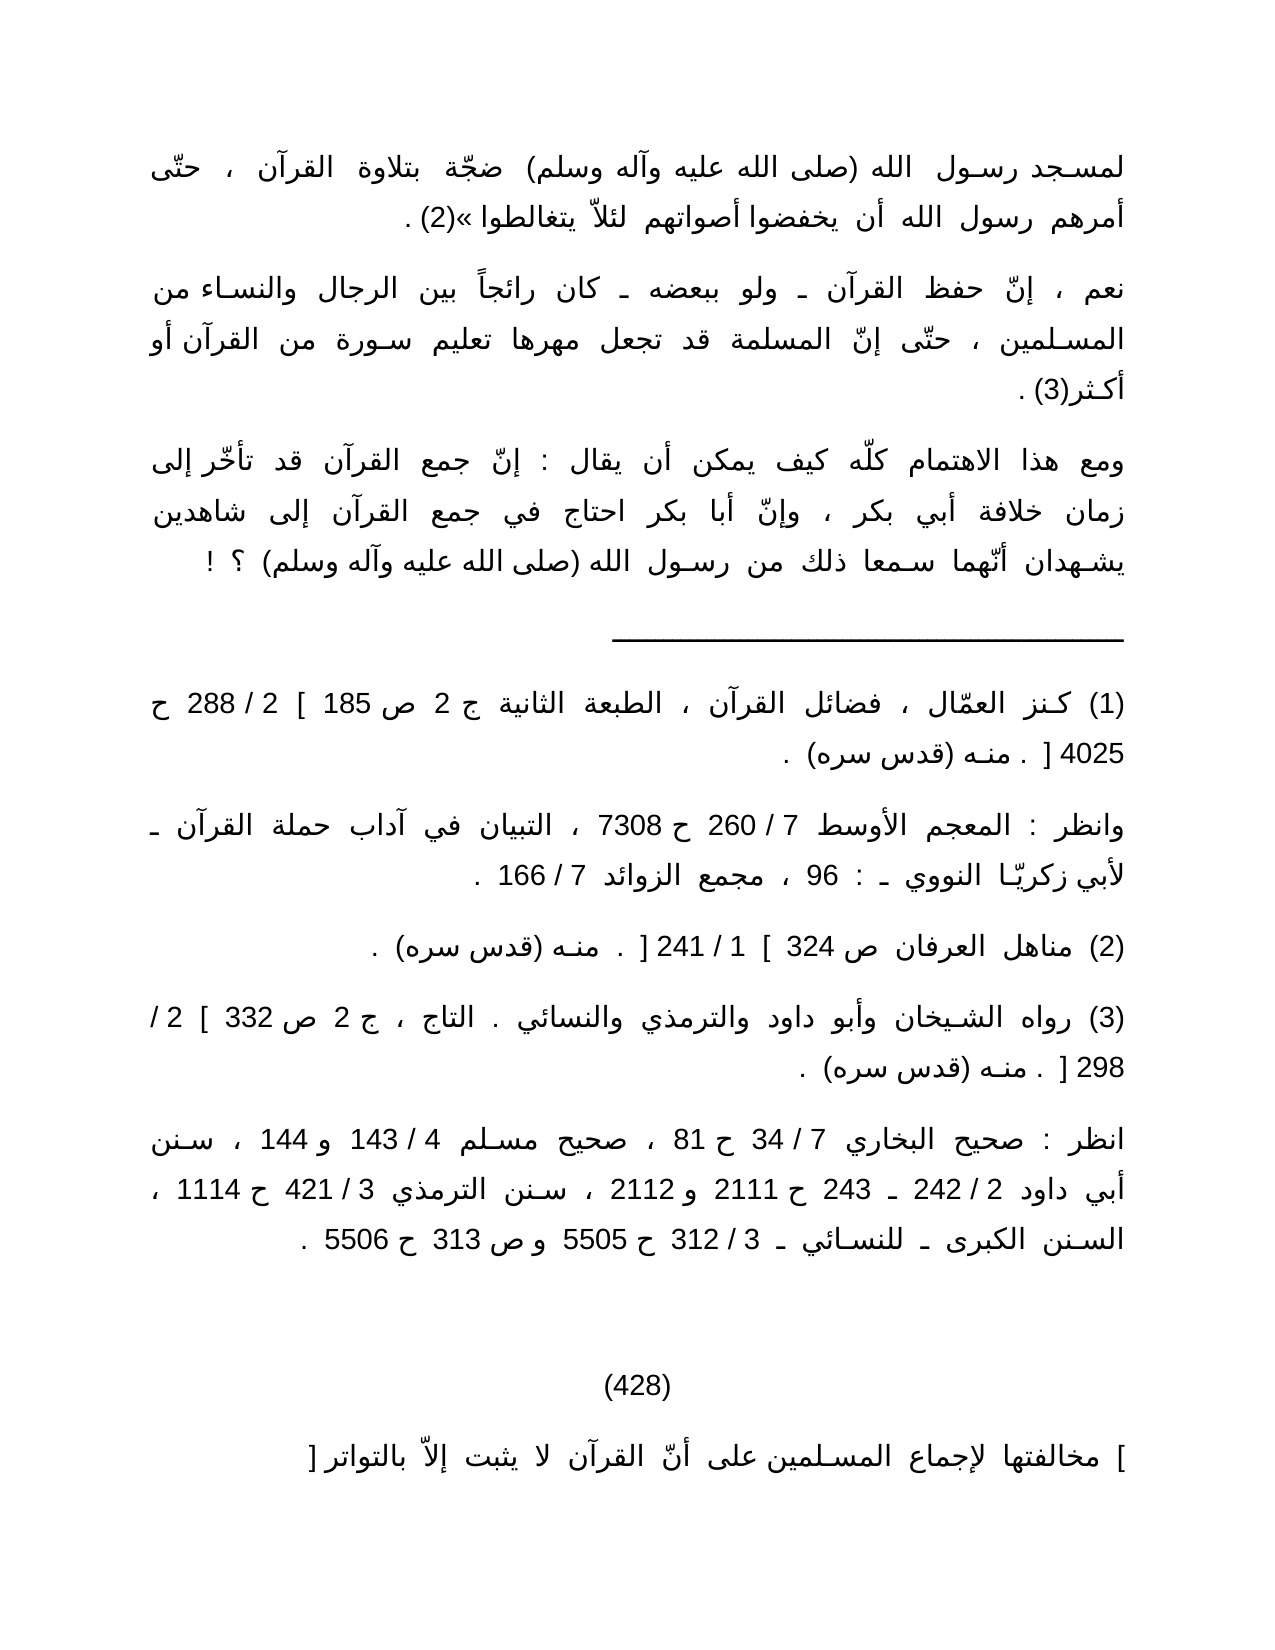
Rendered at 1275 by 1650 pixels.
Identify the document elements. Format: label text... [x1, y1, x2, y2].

text (3) رواه الشـيخان وأبو داود والترمذي والنسائي . التاج ، ج 2 ص 332 ] 2 / 298 [ . منـه (قدس سره) . [150, 1000, 1125, 1084]
text وانظر : المعجم الأوسط 7 / 260 ح 7308 ، التبيان في آداب حملة القرآن ـ لأبي زكريّـا النووي ـ : 96 ، مجمع الزوائد 7 / 166 . [150, 808, 1125, 891]
text نعم ، إنّ حفظ القرآن ـ ولو ببعضه ـ كان رائجاً بين الرجال والنسـاء من المسـلمين ، حتّى إنّ المسلمة قد تجعل مهرها تعليم سـورة من القرآن أو أكـثر(3) . [150, 271, 1125, 406]
text (1) كـنز العمّال ، فضائل القرآن ، الطبعة الثانية ج 2 ص 185 ] 2 / 288 ح 4025 [ . منـه (قدس سره) . [150, 686, 1125, 770]
text ومع هذا الاهتمام كلّه كيف يمكن أن يقال : إنّ جمع القرآن قد تأخّر إلى زمان خلافة أبي بكر ، وإنّ أبا بكر احتاج في جمع القرآن إلى شاهدين يشـهدان أنّهما سـمعا ذلك من رسـول الله (صلى الله عليه وآله وسلم) ؟ ! [150, 443, 1125, 577]
text (428) [150, 1368, 1125, 1401]
text ] مخالفتها لإجماع المسـلمين على أنّ القرآن لا يثبت إلاّ بالتواتر [ [150, 1439, 1125, 1472]
text (2) مناهل العرفان ص 324 ] 1 / 241 [ . منـه (قدس سره) . [150, 929, 1125, 963]
text ــــــــــــــــــــــــــــــــــــــــــــــــــــــــــــ [150, 615, 1125, 648]
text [150, 150, 1125, 234]
text انظر : صحيح البخاري 7 / 34 ح 81 ، صحيح مسـلم 4 / 143 و 144 ، سـنن أبي داود 2 / 242 ـ 243 ح 2111 و 2112 ، سـنن الترمذي 3 / 421 ح 1114 ، السـنن الكبرى ـ للنسـائي ـ 3 / 312 ح 5505 و ص 313 ح 5506 . [150, 1122, 1125, 1256]
